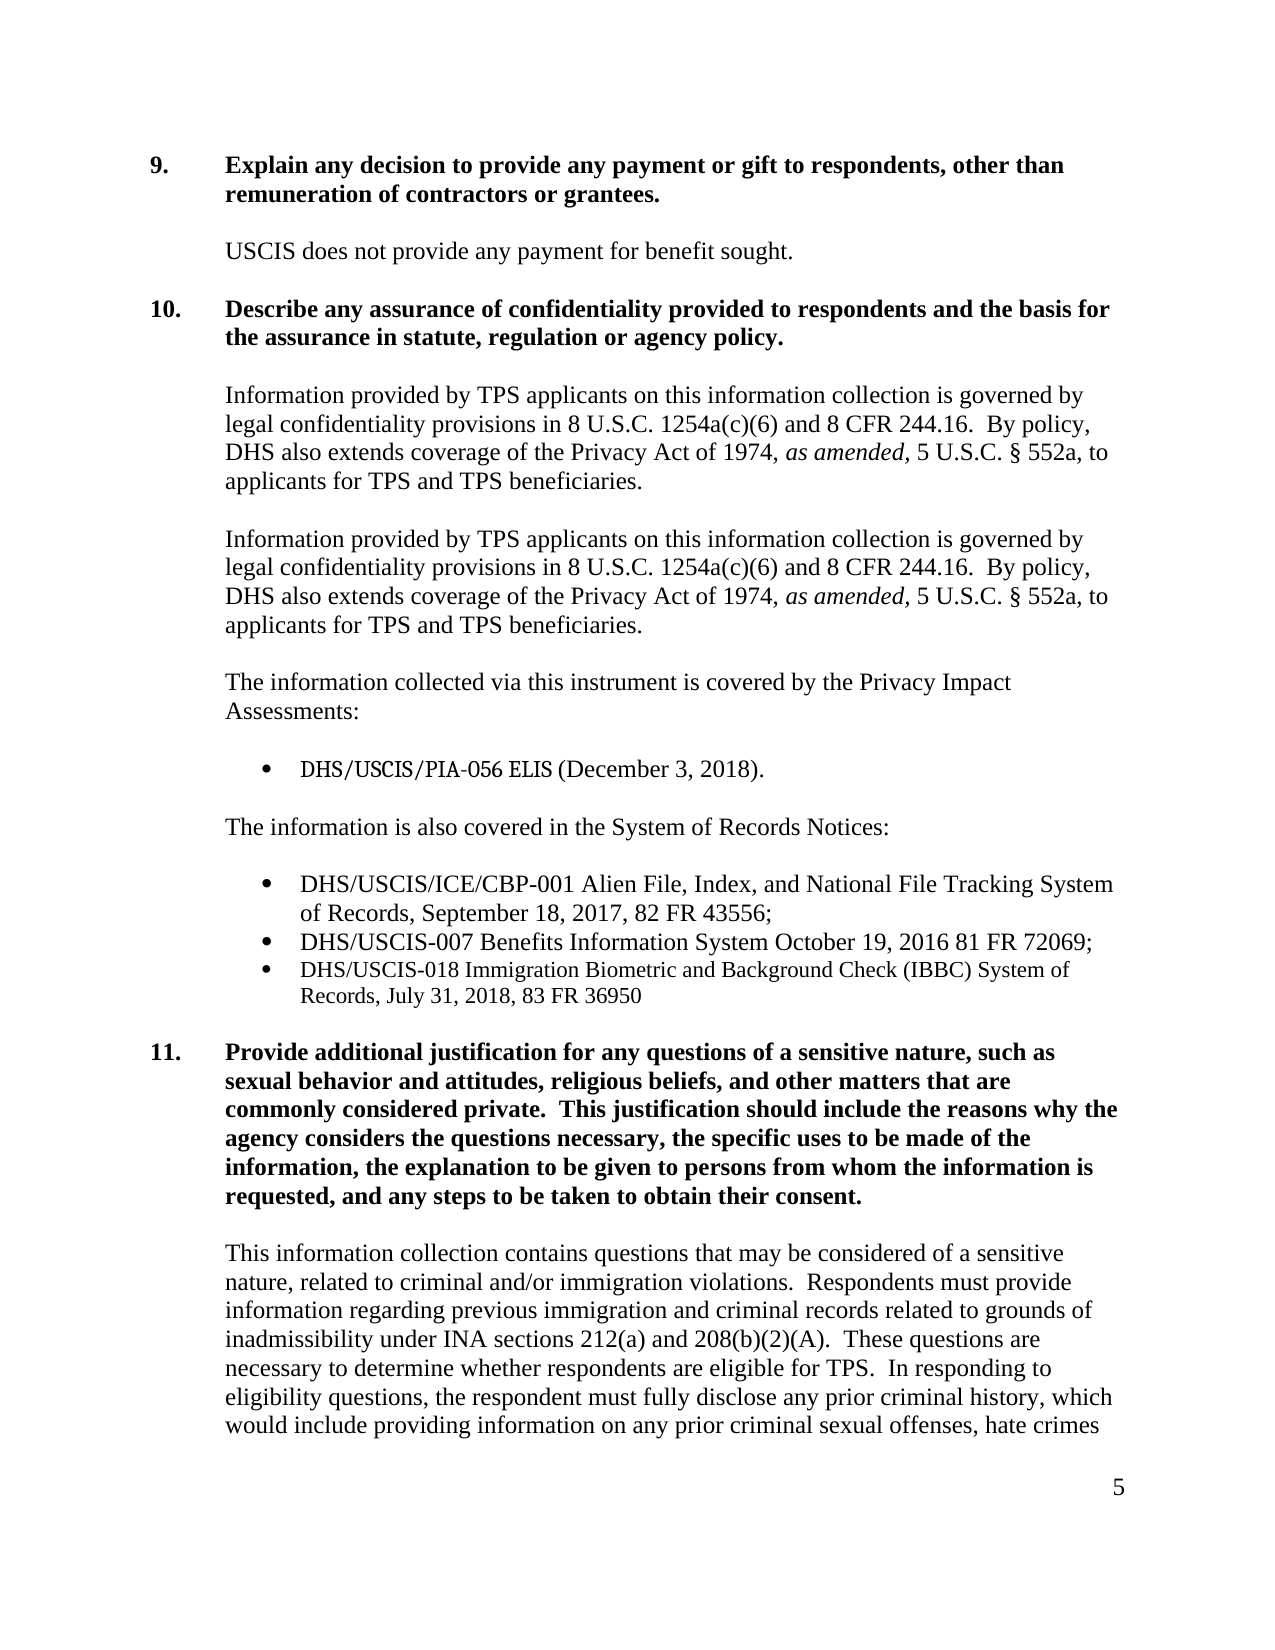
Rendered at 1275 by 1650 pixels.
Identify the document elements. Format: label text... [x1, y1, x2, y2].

text The information is also covered in the System of Records Notices: [225, 812, 1125, 869]
list DHS/USCIS-018 Immigration Biometric and Background Check (IBBC) System of Records, July 31, 2018, 83 FR 36950 [262, 956, 1125, 1008]
text Information provided by TPS applicants on this information collection is governed by legal confidentiality provisions in 8 U.S.C. 1254a(c)(6) and 8 CFR 244.16. By policy, DHS also extends coverage of the Privacy Act of 1974, as amended, 5 U.S.C. § 552a, to applicants for TPS and TPS beneficiaries. [225, 380, 1125, 495]
list DHS/USCIS-007 Benefits Information System October 19, 2016 81 FR 72069; [262, 927, 1125, 956]
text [225, 1238, 1125, 1439]
text USCIS does not provide any payment for benefit sought. [225, 236, 1125, 265]
text 9. Explain any decision to provide any payment or gift to respondents, other than remuneration of contractors or grantees. [150, 150, 1125, 207]
text 11. Provide additional justification for any questions of a sensitive nature, such as sexual behavior and attitudes, religious beliefs, and other matters that are commonly considered private. This justification should include the reasons why the agency considers the questions necessary, the specific uses to be made of the information, the explanation to be given to persons from whom the information is requested, and any steps to be taken to obtain their consent. [150, 1037, 1125, 1209]
text Information provided by TPS applicants on this information collection is governed by legal confidentiality provisions in 8 U.S.C. 1254a(c)(6) and 8 CFR 244.16. By policy, DHS also extends coverage of the Privacy Act of 1974, as amended, 5 U.S.C. § 552a, to applicants for TPS and TPS beneficiaries. [225, 524, 1125, 639]
text 10. Describe any assurance of confidentiality provided to respondents and the basis for the assurance in statute, regulation or agency policy. [150, 294, 1125, 351]
list DHS/USCIS/PIA-056 ELIS (December 3, 2018). [262, 754, 1125, 783]
text The information collected via this instrument is covered by the Privacy Impact Assessments: [225, 667, 1125, 754]
list DHS/USCIS/ICE/CBP-001 Alien File, Index, and National File Tracking System of Records, September 18, 2017, 82 FR 43556; [262, 869, 1125, 927]
